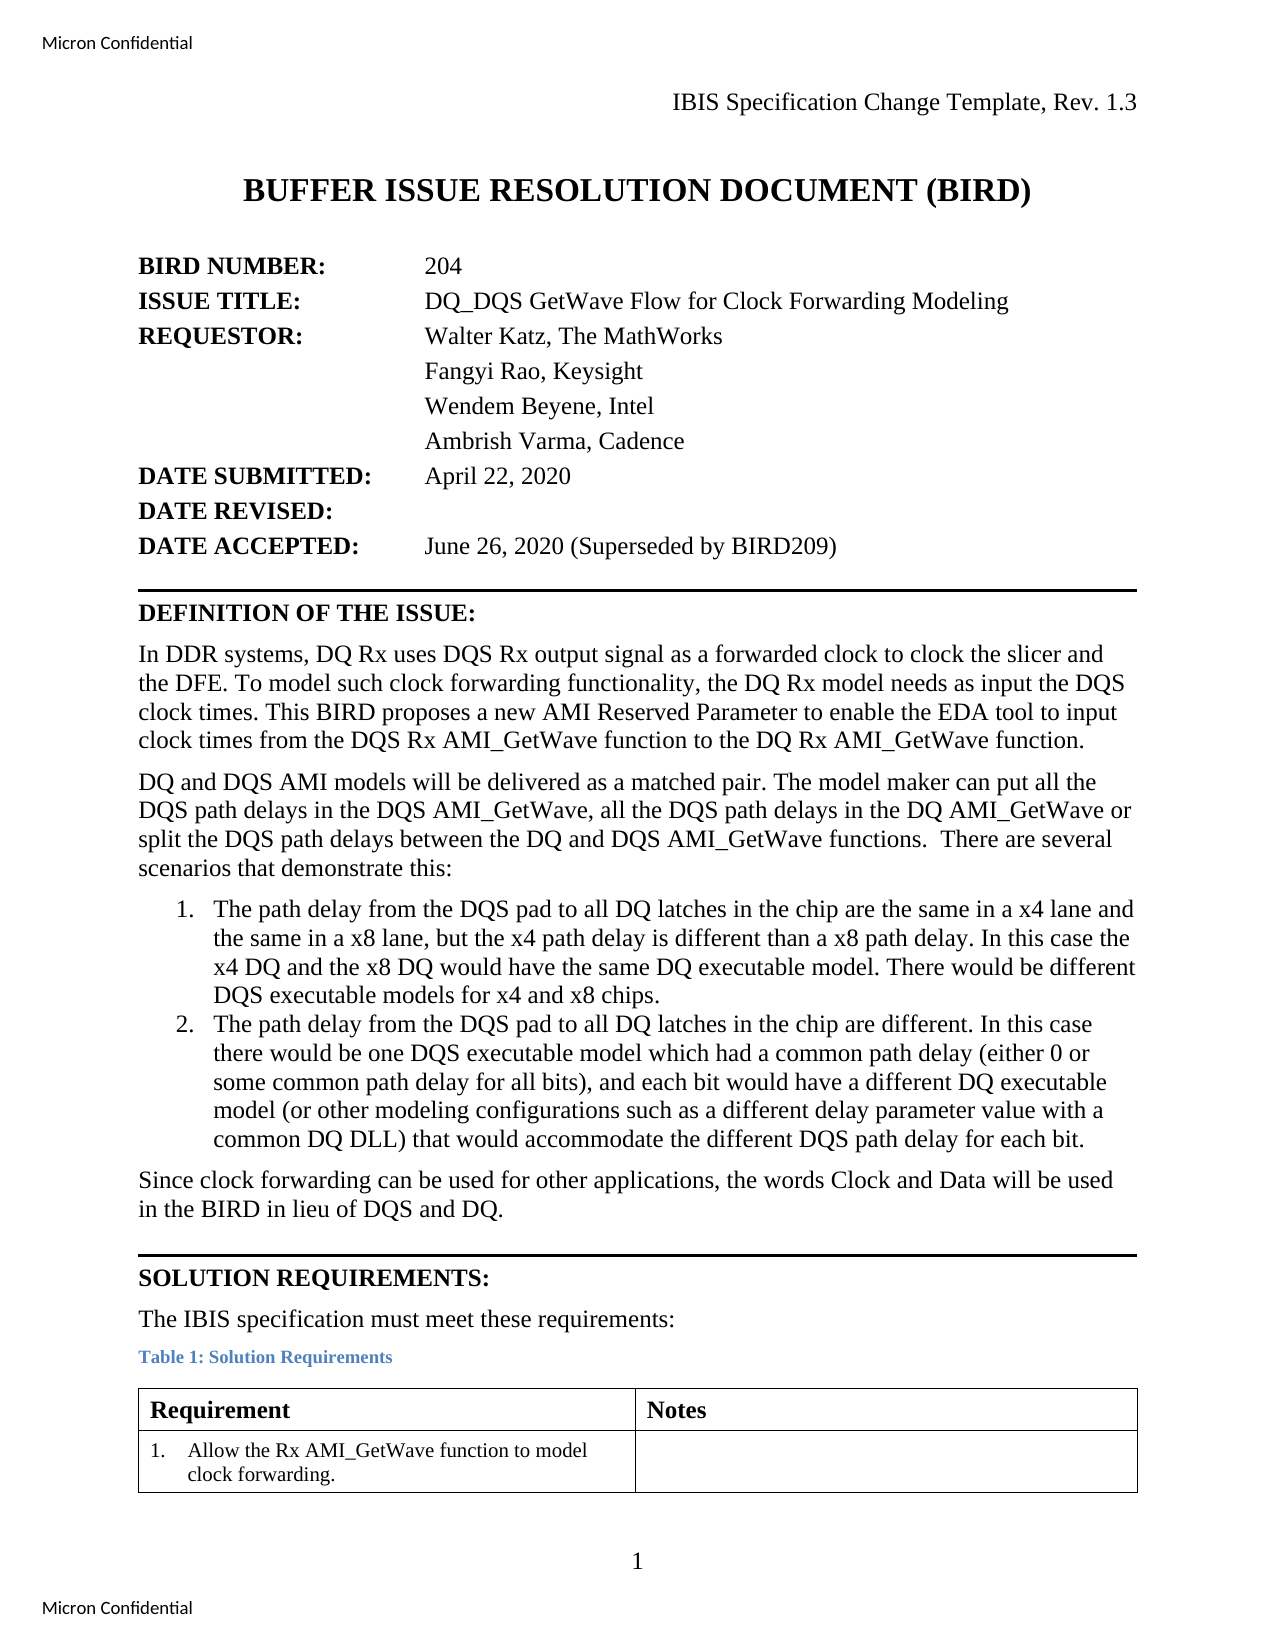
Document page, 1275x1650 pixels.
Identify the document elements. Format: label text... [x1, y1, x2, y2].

text BUFFER ISSUE RESOLUTION DOCUMENT (BIRD) [138, 170, 1137, 208]
list The path delay from the DQS pad to all DQ latches in the chip are the same in a x4 lane and the same in a x8 lane, but the x4 path delay is different than a x8 path delay. In this case the x4 DQ and the x8 DQ would have the same DQ executable model. There would be different DQS executable models for x4 and x8 chips. [176, 894, 1137, 1009]
text Table 1: Solution Requirements [138, 1346, 1137, 1367]
table_header Notes [636, 1389, 1137, 1430]
table_cell [636, 1431, 1137, 1492]
text DATE REVISED: [138, 496, 1137, 525]
text Since clock forwarding can be used for other applications, the words Clock and Data will be used in the BIRD in lieu of DQS and DQ. [138, 1166, 1137, 1223]
text Ambrish Varma, Cadence [138, 426, 1137, 455]
table_cell Allow the Rx AMI_GetWave function to model clock forwarding. [139, 1431, 635, 1492]
list The path delay from the DQS pad to all DQ latches in the chip are different. In this case there would be one DQS executable model which had a common path delay (either 0 or some common path delay for all bits), and each bit would have a different DQ executable model (or other modeling configurations such as a different delay parameter value with a common DQ DLL) that would accommodate the different DQS path delay for each bit. [176, 1009, 1137, 1153]
text In DDR systems, DQ Rx uses DQS Rx output signal as a forwarded clock to clock the slicer and the DFE. To model such clock forwarding functionality, the DQ Rx model needs as input the DQS clock times. This BIRD proposes a new AMI Reserved Parameter to enable the EDA tool to input clock times from the DQS Rx AMI_GetWave function to the DQ Rx AMI_GetWave function. [138, 639, 1137, 754]
text SOLUTION REQUIREMENTS: [138, 1263, 1137, 1292]
table_header Requirement [139, 1389, 635, 1430]
text ISSUE TITLE: DQ_DQS GetWave Flow for Clock Forwarding Modeling [138, 286, 1137, 315]
text Wendem Beyene, Intel [138, 391, 1137, 420]
text The IBIS specification must meet these requirements: [138, 1304, 1137, 1333]
text Fangyi Rao, Keysight [138, 356, 1137, 385]
text DQ and DQS AMI models will be delivered as a matched pair. The model maker can put all the DQS path delays in the DQS AMI_GetWave, all the DQS path delays in the DQ AMI_GetWave or split the DQS path delays between the DQ and DQS AMI_GetWave functions. There are several scenarios that demonstrate this: [138, 767, 1137, 882]
text DEFINITION OF THE ISSUE: [138, 598, 1137, 627]
text DATE SUBMITTED: April 22, 2020 [138, 461, 1137, 490]
text BIRD NUMBER: 204 [138, 251, 1137, 280]
text REQUESTOR: Walter Katz, The MathWorks [138, 321, 1137, 350]
text DATE ACCEPTED: June 26, 2020 (Superseded by BIRD209) [138, 531, 1137, 560]
